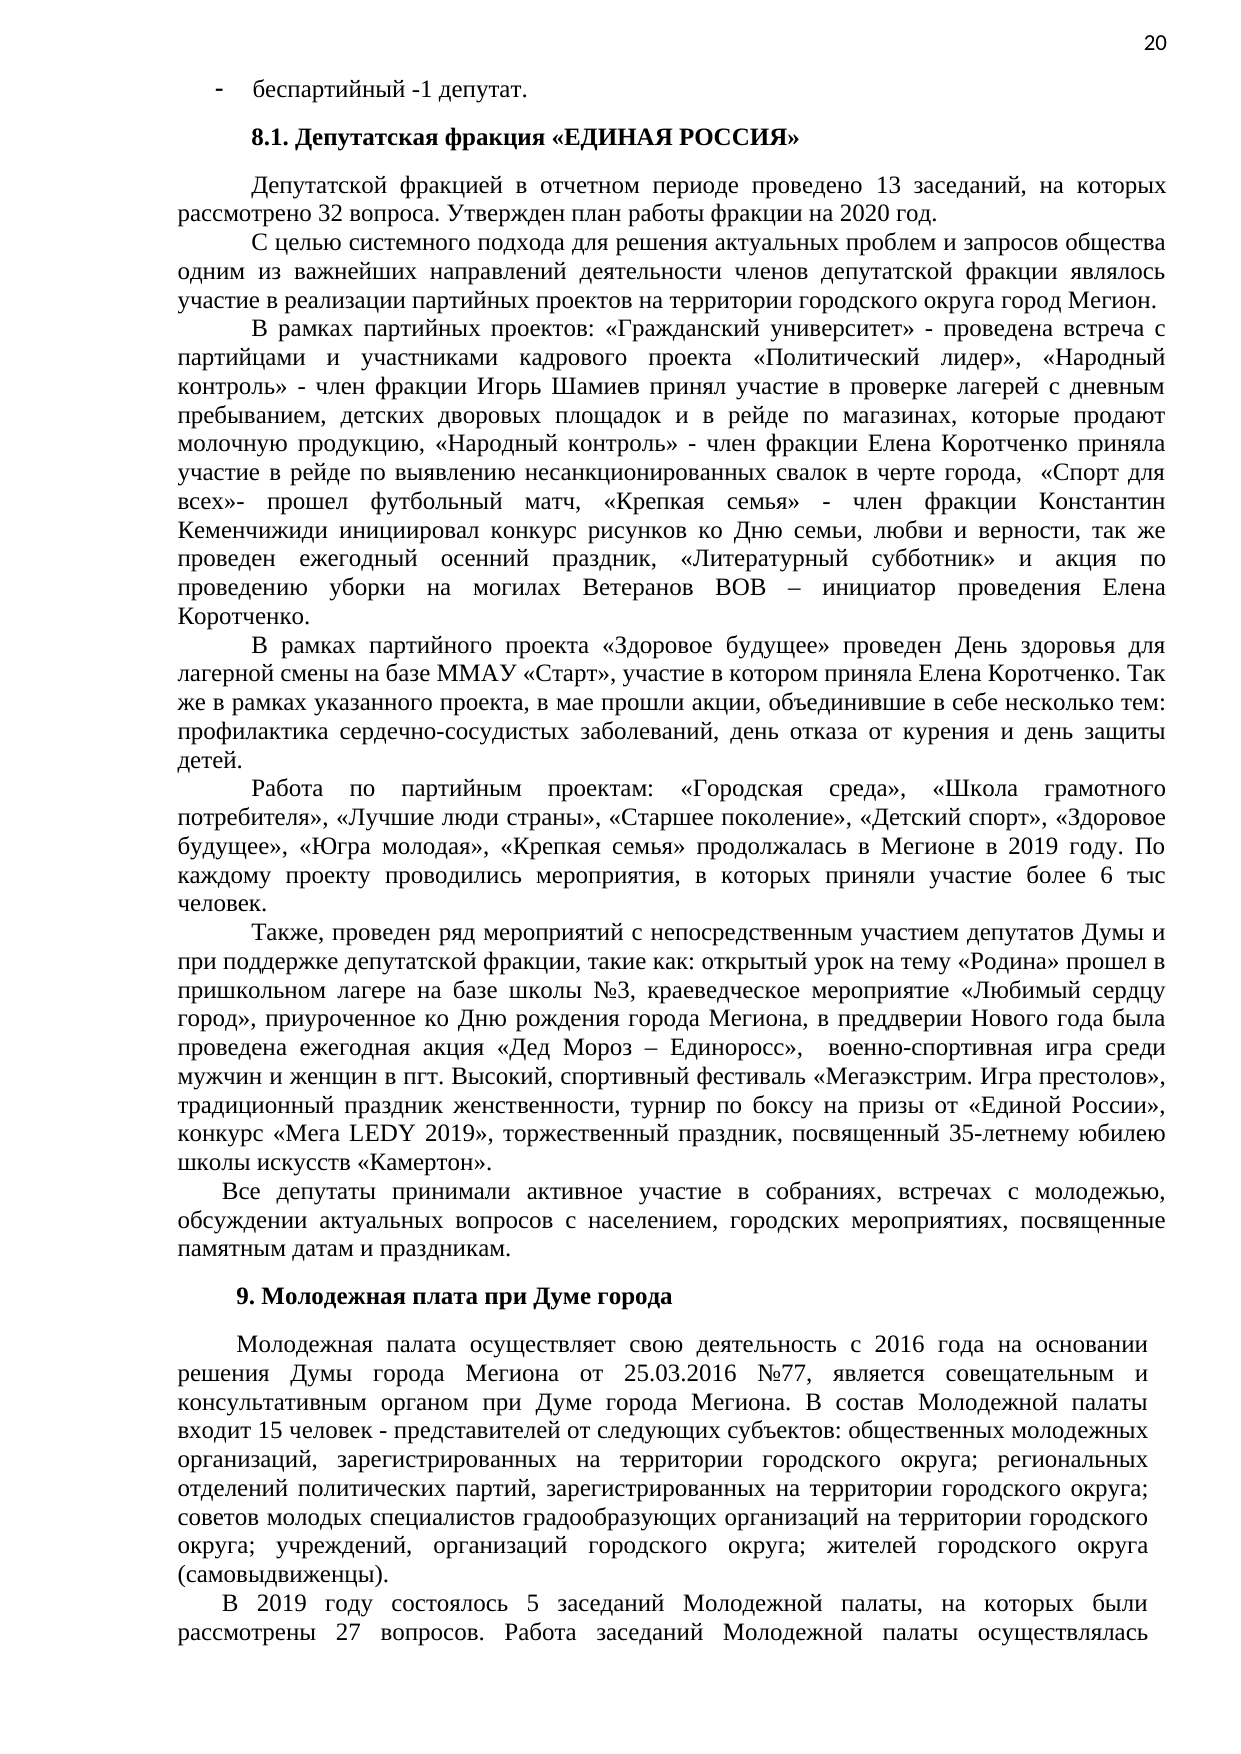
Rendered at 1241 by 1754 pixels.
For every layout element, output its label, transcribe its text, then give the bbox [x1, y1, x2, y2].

text С целью системного подхода для решения актуальных проблем и запросов общества одним из важнейших направлений деятельности членов депутатской фракции являлось участие в реализации партийных проектов на территории городского округа город Мегион. [177, 227, 1167, 313]
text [177, 1588, 1149, 1646]
text В рамках партийного проекта «Здоровое будущее» проведен День здоровья для лагерной смены на базе ММАУ «Старт», участие в котором приняла Елена Коротченко. Так же в рамках указанного проекта, в мае прошли акции, объединившие в себе несколько тем: профилактика сердечно-сосудистых заболеваний, день отказа от курения и день защиты детей. [177, 630, 1167, 773]
text Также, проведен ряд мероприятий с непосредственным участием депутатов Думы и при поддержке депутатской фракции, такие как: открытый урок на тему «Родина» прошел в пришкольном лагере на базе школы №3, краеведческое мероприятие «Любимый сердцу город», приуроченное ко Дню рождения города Мегиона, в преддверии Нового года была проведена ежегодная акция «Дед Мороз – Единоросс», военно-спортивная игра среди мужчин и женщин в пгт. Высокий, спортивный фестиваль «Мегаэкстрим. Игра престолов», традиционный праздник женственности, турнир по боксу на призы от «Единой России», конкурс «Мега LEDY 2019», торжественный праздник, посвященный 35-летнему юбилею школы искусств «Камертон». [177, 917, 1167, 1176]
text 9. Молодежная плата при Думе города [177, 1281, 1167, 1310]
text Все депутаты принимали активное участие в собраниях, встречах с молодежью, обсуждении актуальных вопросов с населением, городских мероприятиях, посвященные памятным датам и праздникам. [177, 1176, 1167, 1262]
text 8.1. Депутатская фракция «ЕДИНАЯ РОССИЯ» [177, 122, 1167, 151]
text Молодежная палата осуществляет свою деятельность с 2016 года на основании решения Думы города Мегиона от 25.03.2016 №77, является совещательным и консультативным органом при Думе города Мегиона. В состав Молодежной палаты входит 15 человек - представителей от следующих субъектов: общественных молодежных организаций, зарегистрированных на территории городского округа; региональных отделений политических партий, зарегистрированных на территории городского округа; советов молодых специалистов градообразующих организаций на территории городского округа; учреждений, организаций городского округа; жителей городского округа (самовыдвиженцы). [177, 1329, 1149, 1588]
list беспартийный -1 депутат. [215, 74, 1167, 103]
text Депутатской фракцией в отчетном периоде проведено 13 заседаний, на которых рассмотрено 32 вопроса. Утвержден план работы фракции на 2020 год. [177, 170, 1167, 227]
text В рамках партийных проектов: «Гражданский университет» - проведена встреча с партийцами и участниками кадрового проекта «Политический лидер», «Народный контроль» - член фракции Игорь Шамиев принял участие в проверке лагерей с дневным пребыванием, детских дворовых площадок и в рейде по магазинах, которые продают молочную продукцию, «Народный контроль» - член фракции Елена Коротченко приняла участие в рейде по выявлению несанкционированных свалок в черте города, «Спорт для всех»- прошел футбольный матч, «Крепкая семья» - член фракции Константин Кеменчижиди инициировал конкурс рисунков ко Дню семьи, любви и верности, так же проведен ежегодный осенний праздник, «Литературный субботник» и акция по проведению уборки на могилах Ветеранов ВОВ – инициатор проведения Елена Коротченко. [177, 313, 1167, 630]
text Работа по партийным проектам: «Городская среда», «Школа грамотного потребителя», «Лучшие люди страны», «Старшее поколение», «Детский спорт», «Здоровое будущее», «Югра молодая», «Крепкая семья» продолжалась в Мегионе в 2019 году. По каждому проекту проводились мероприятия, в которых приняли участие более 6 тыс человек. [177, 773, 1167, 917]
